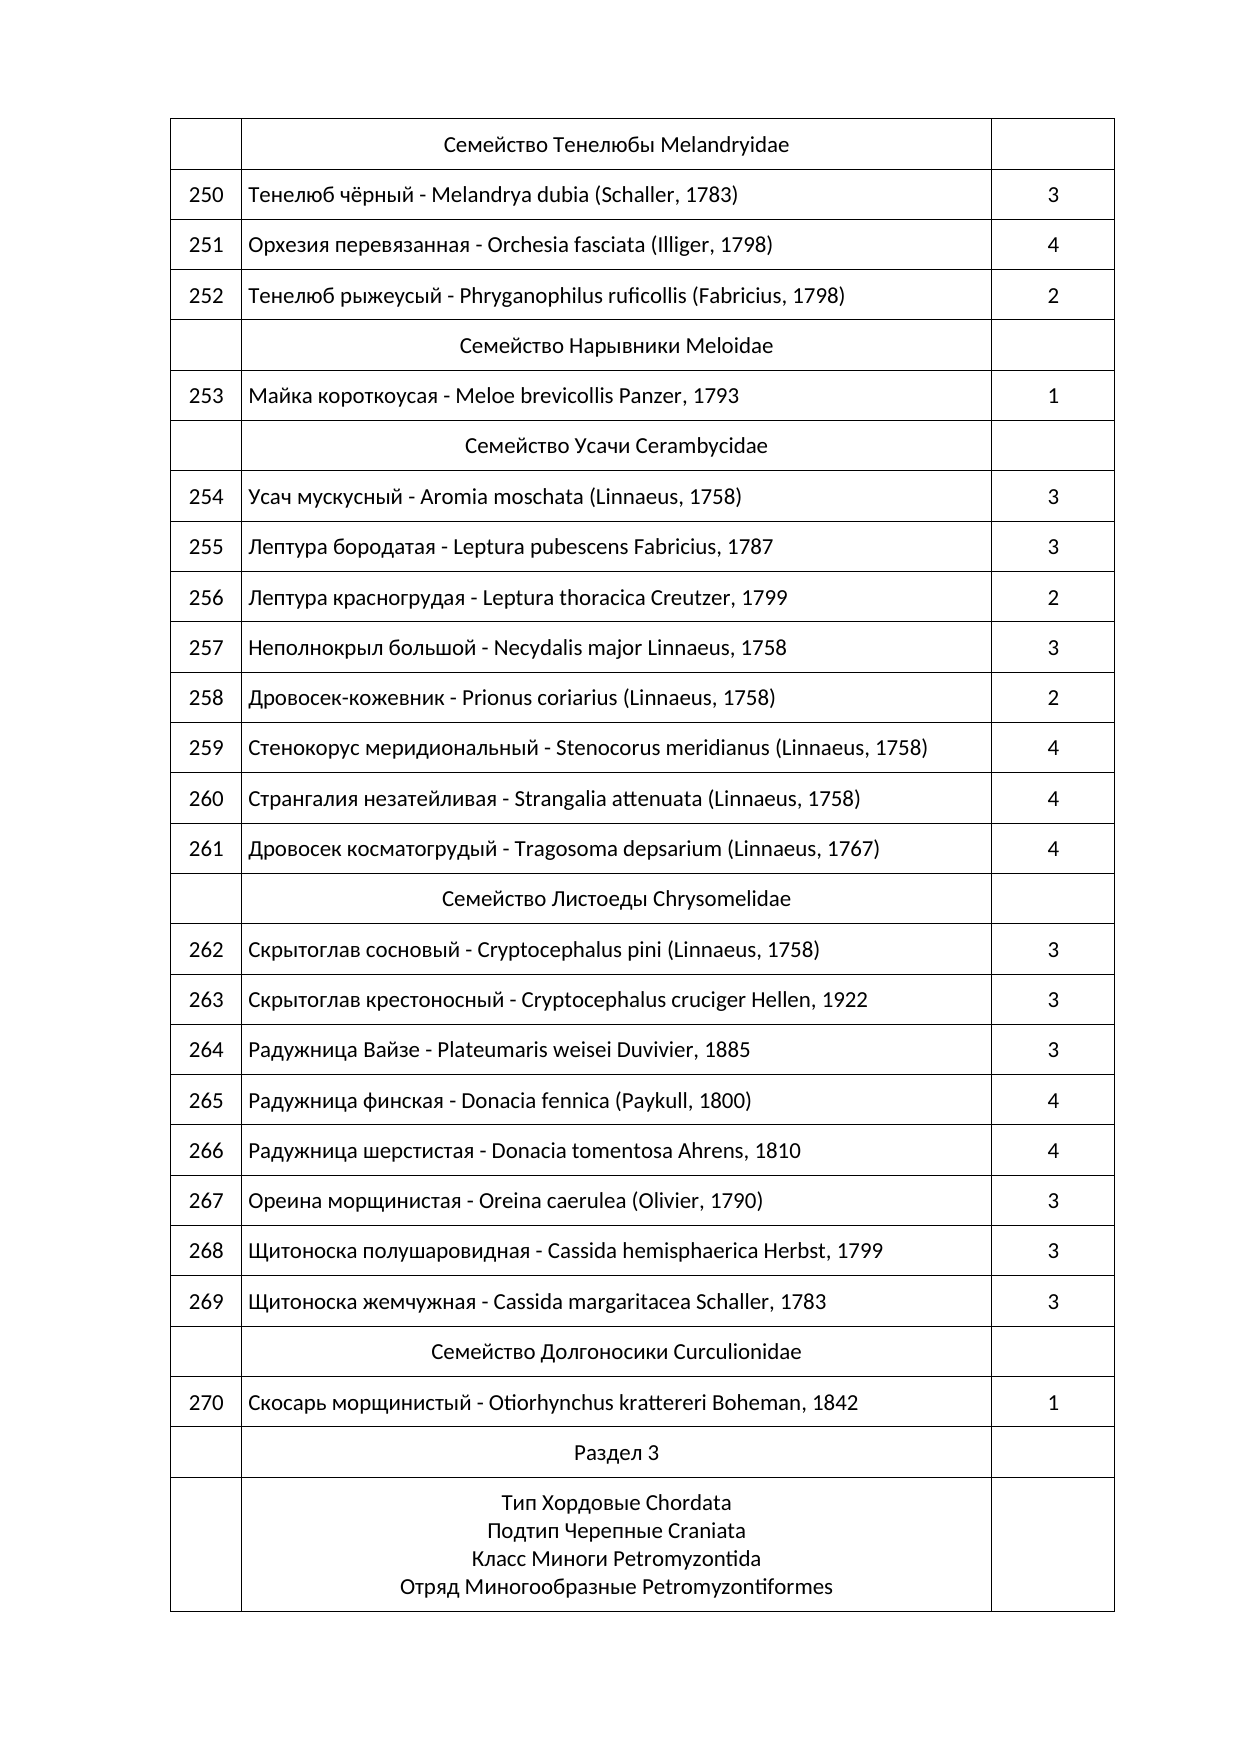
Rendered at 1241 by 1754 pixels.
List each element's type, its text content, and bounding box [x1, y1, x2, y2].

table_cell 251 [171, 220, 241, 269]
table_cell 3 [992, 1176, 1114, 1225]
table_cell 257 [171, 622, 241, 672]
table_cell [992, 119, 1114, 168]
table_cell 4 [992, 220, 1114, 269]
table_cell Щитоноска жемчужная - Cassida margaritacea Schaller, 1783 [242, 1276, 991, 1326]
table_cell [171, 874, 241, 923]
table_cell 265 [171, 1075, 241, 1124]
table_cell 262 [171, 924, 241, 973]
table_cell Майка короткоусая - Meloe brevicollis Panzer, 1793 [242, 371, 991, 420]
table_cell 3 [992, 924, 1114, 973]
table_cell Радужница Вайзе - Plateumaris weisei Duvivier, 1885 [242, 1025, 991, 1074]
table_cell 260 [171, 773, 241, 822]
table_cell Неполнокрыл большой - Necydalis major Linnaeus, 1758 [242, 622, 991, 672]
table_cell [171, 1478, 241, 1611]
table_cell 259 [171, 723, 241, 772]
table_cell [992, 1327, 1114, 1376]
table_cell Тенелюб рыжеусый - Phryganophilus ruficollis (Fabricius, 1798) [242, 270, 991, 319]
table_cell 253 [171, 371, 241, 420]
table_cell [992, 320, 1114, 370]
table_cell 266 [171, 1125, 241, 1175]
table_cell Семейство Нарывники Meloidae [242, 320, 991, 370]
table_cell 2 [992, 270, 1114, 319]
table_cell 252 [171, 270, 241, 319]
table_cell Скрытоглав сосновый - Cryptocephalus pini (Linnaeus, 1758) [242, 924, 991, 973]
table_cell Дровосек-кожевник - Prionus coriarius (Linnaeus, 1758) [242, 673, 991, 722]
table_cell Скосарь морщинистый - Otiorhynchus krattereri Boheman, 1842 [242, 1377, 991, 1426]
table_cell 4 [992, 1075, 1114, 1124]
table_cell 2 [992, 572, 1114, 621]
table_cell 3 [992, 471, 1114, 521]
table_cell [171, 1427, 241, 1477]
table_cell [992, 1478, 1114, 1611]
table_cell Радужница шерстистая - Donacia tomentosa Ahrens, 1810 [242, 1125, 991, 1175]
table_cell [171, 421, 241, 470]
table_cell Дровосек косматогрудый - Tragosoma depsarium (Linnaeus, 1767) [242, 824, 991, 873]
table_cell [171, 320, 241, 370]
table_cell Ореина морщинистая - Oreina caerulea (Olivier, 1790) [242, 1176, 991, 1225]
table_cell Странгалия незатейливая - Strangalia attenuata (Linnaeus, 1758) [242, 773, 991, 822]
table_cell 256 [171, 572, 241, 621]
table_cell Скрытоглав крестоносный - Cryptocephalus cruciger Hellen, 1922 [242, 975, 991, 1024]
table_cell 3 [992, 522, 1114, 571]
table_cell Семейство Усачи Cerambycidae [242, 421, 991, 470]
table_cell 255 [171, 522, 241, 571]
table_cell 4 [992, 824, 1114, 873]
table_cell 261 [171, 824, 241, 873]
table_cell Семейство Долгоносики Curculionidae [242, 1327, 991, 1376]
table_cell 264 [171, 1025, 241, 1074]
table_cell 267 [171, 1176, 241, 1225]
table_cell 270 [171, 1377, 241, 1426]
table_cell [171, 1327, 241, 1376]
table_cell [992, 1427, 1114, 1477]
table_cell Тенелюб чёрный - Melandrya dubia (Schaller, 1783) [242, 170, 991, 219]
table_cell Орхезия перевязанная - Orchesia fasciata (Illiger, 1798) [242, 220, 991, 269]
table_cell 263 [171, 975, 241, 1024]
table_cell 3 [992, 622, 1114, 672]
table_cell 250 [171, 170, 241, 219]
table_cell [242, 1478, 991, 1611]
table_cell [171, 119, 241, 168]
table_cell 4 [992, 1125, 1114, 1175]
table_cell Усач мускусный - Aromia moschata (Linnaeus, 1758) [242, 471, 991, 521]
table_cell 254 [171, 471, 241, 521]
table_cell 2 [992, 673, 1114, 722]
table_cell 268 [171, 1226, 241, 1275]
table_cell [992, 421, 1114, 470]
table_cell 3 [992, 1226, 1114, 1275]
table_cell 4 [992, 773, 1114, 822]
table_cell Семейство Тенелюбы Melandryidae [242, 119, 991, 168]
table_cell Лептура красногрудая - Leptura thoracica Creutzer, 1799 [242, 572, 991, 621]
table_cell 3 [992, 1025, 1114, 1074]
table_cell 269 [171, 1276, 241, 1326]
table_cell Семейство Листоеды Chrysomelidae [242, 874, 991, 923]
table_cell [992, 874, 1114, 923]
table_cell 1 [992, 1377, 1114, 1426]
table_cell Лептура бородатая - Leptura pubescens Fabricius, 1787 [242, 522, 991, 571]
table_cell 4 [992, 723, 1114, 772]
table_cell 3 [992, 975, 1114, 1024]
table_cell Щитоноска полушаровидная - Cassida hemisphaerica Herbst, 1799 [242, 1226, 991, 1275]
table_cell Раздел 3 [242, 1427, 991, 1477]
table_cell 3 [992, 1276, 1114, 1326]
table_cell Радужница финская - Donacia fennica (Paykull, 1800) [242, 1075, 991, 1124]
table_cell 3 [992, 170, 1114, 219]
table_cell 258 [171, 673, 241, 722]
table_cell Стенокорус меридиональный - Stenocorus meridianus (Linnaeus, 1758) [242, 723, 991, 772]
table_cell 1 [992, 371, 1114, 420]
